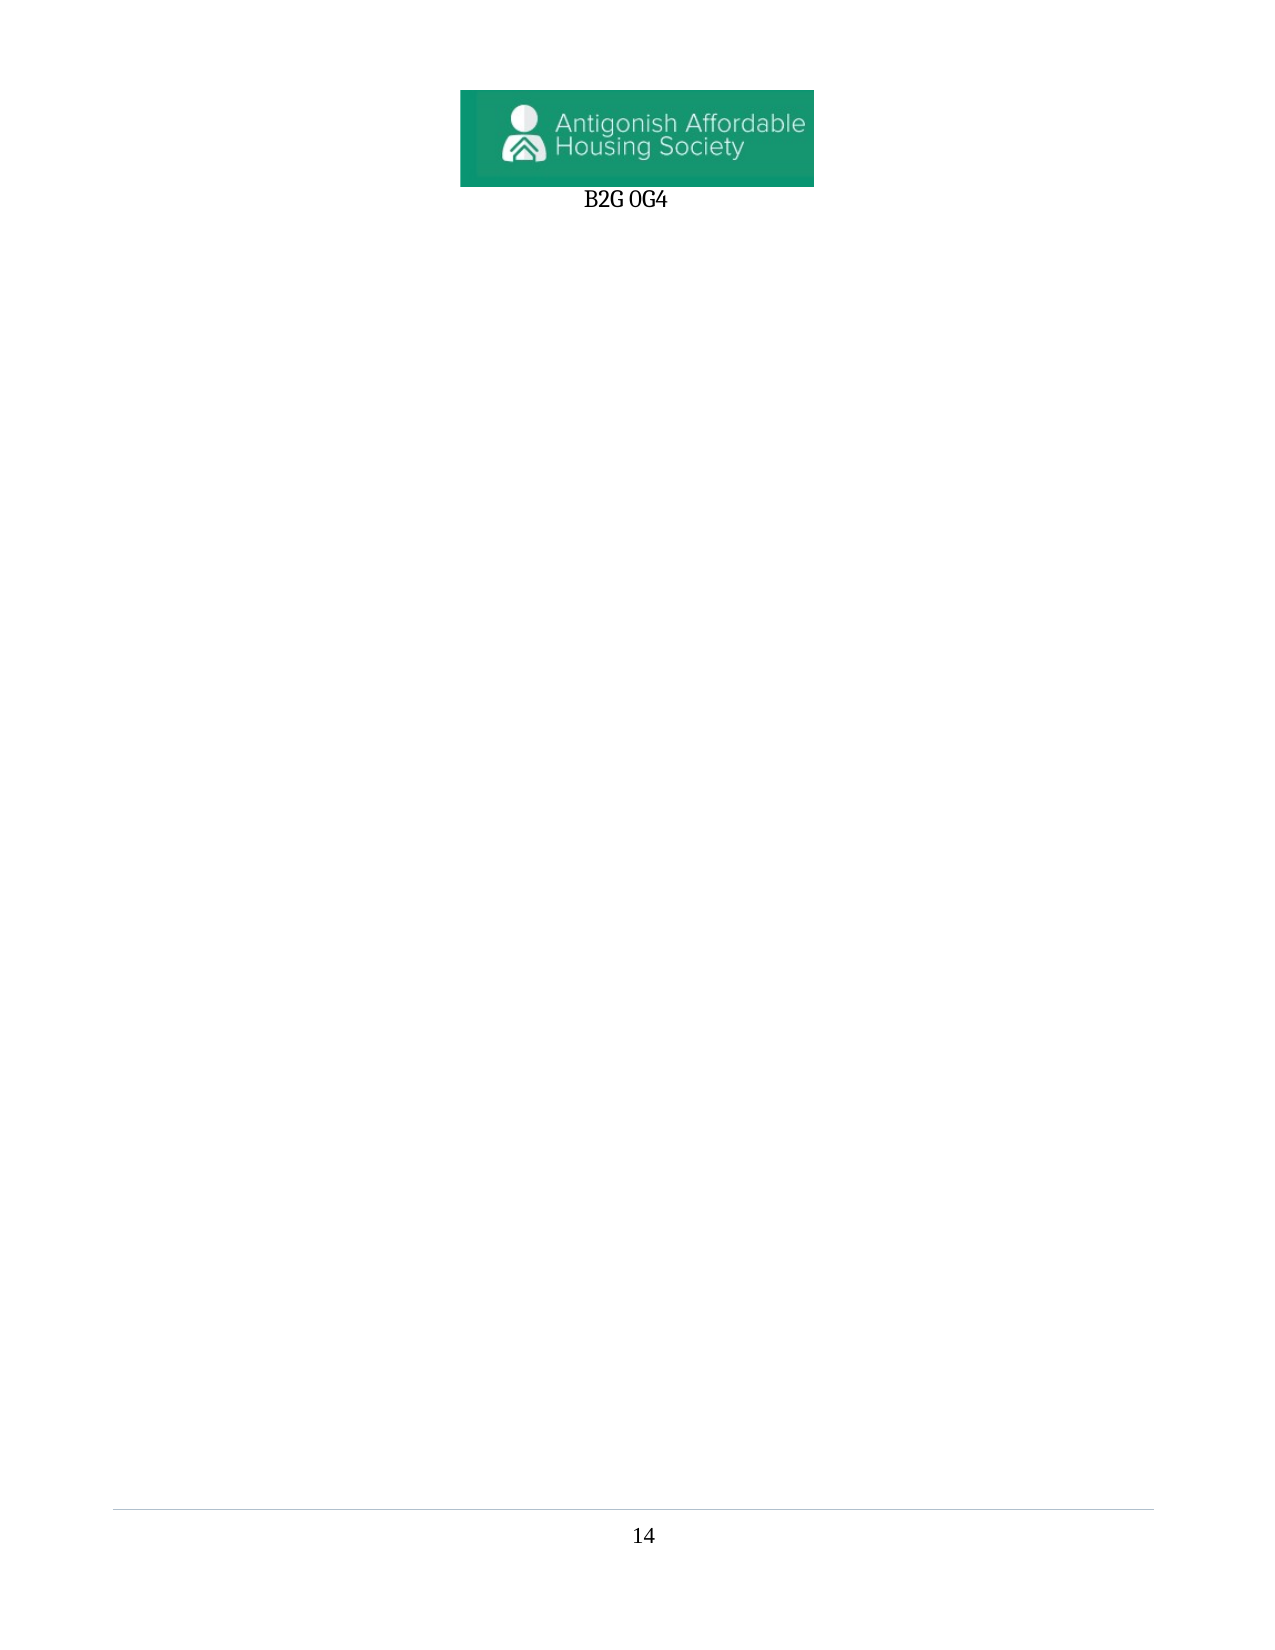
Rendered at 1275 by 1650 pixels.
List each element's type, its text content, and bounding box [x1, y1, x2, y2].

subtitle B2G 0G4 [556, 185, 975, 214]
picture [460, 90, 814, 187]
